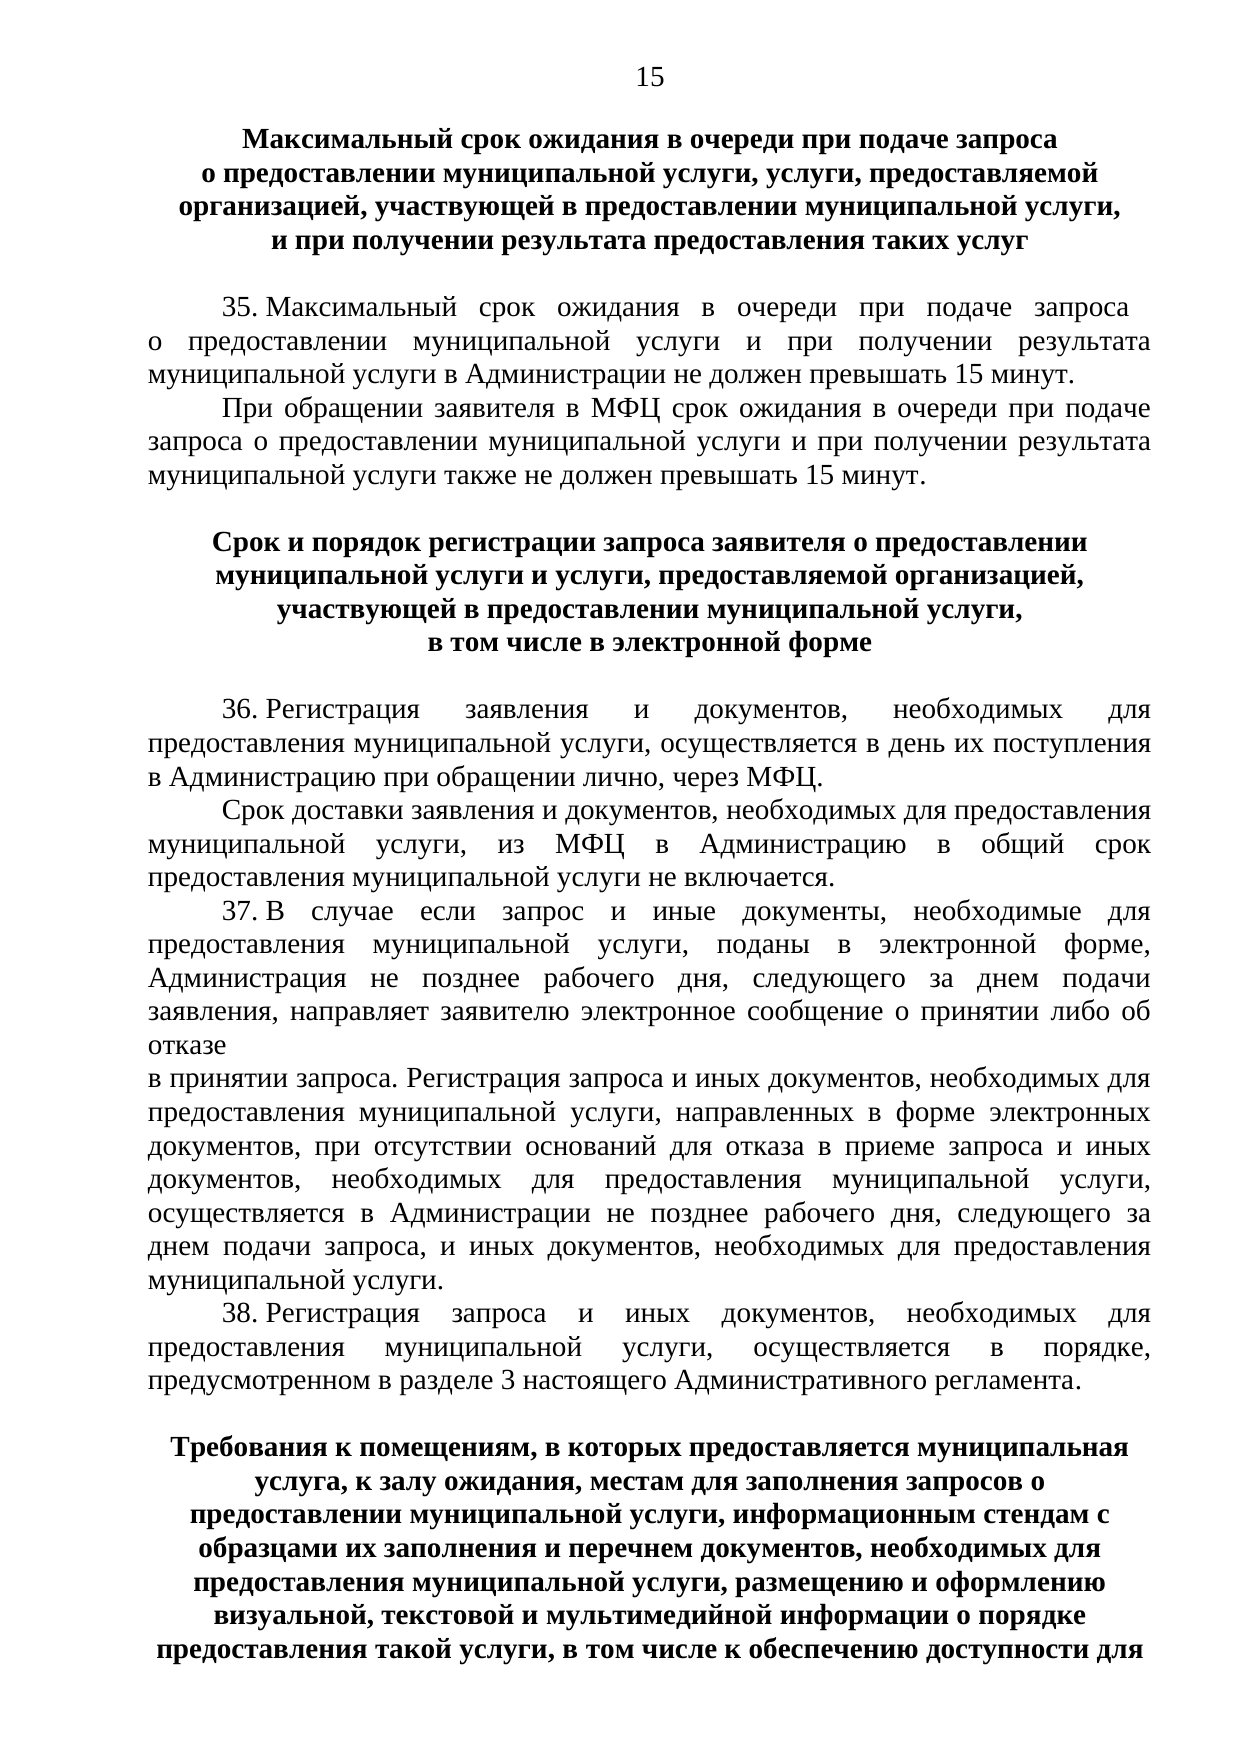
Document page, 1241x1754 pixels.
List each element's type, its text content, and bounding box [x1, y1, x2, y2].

text 36. Регистрация заявления и документов, необходимых для предоставления муниципальной услуги, осуществляется в день их поступления в Администрацию при обращении лично, через МФЦ. [148, 692, 1152, 792]
text Срок и порядок регистрации запроса заявителя о предоставлении муниципальной услуги и услуги, предоставляемой организацией, участвующей в предоставлении муниципальной услуги, [148, 524, 1152, 624]
text При обращении заявителя в МФЦ срок ожидания в очереди при подаче запроса о предоставлении муниципальной услуги и при получении результата муниципальной услуги также не должен превышать 15 минут. [148, 390, 1152, 490]
text Срок доставки заявления и документов, необходимых для предоставления муниципальной услуги, из МФЦ в Администрацию в общий срок предоставления муниципальной услуги не включается. [148, 792, 1152, 893]
text и при получении результата предоставления таких услуг [148, 222, 1152, 256]
text Максимальный срок ожидания в очереди при подаче запроса о предоставлении муниципальной услуги, услуги, предоставляемой организацией, участвующей в предоставлении муниципальной услуги, [148, 121, 1152, 222]
text 35. Максимальный срок ожидания в очереди при подаче запроса о предоставлении муниципальной услуги и при получении результата муниципальной услуги в Администрации не должен превышать 15 минут. [148, 289, 1152, 390]
text 37. В случае если запрос и иные документы, необходимые для предоставления муниципальной услуги, поданы в электронной форме, Администрация не позднее рабочего дня, следующего за днем подачи заявления, направляет заявителю электронное сообщение о принятии либо об отказе в принятии запроса. Регистрация запроса и иных документов, необходимых для предоставления муниципальной услуги, направленных в форме электронных документов, при отсутствии оснований для отказа в приеме запроса и иных документов, необходимых для предоставления муниципальной услуги, осуществляется в Администрации не позднее рабочего дня, следующего за днем подачи запроса, и иных документов, необходимых для предоставления муниципальной услуги. [148, 893, 1152, 1295]
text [148, 1429, 1152, 1664]
text в том числе в электронной форме [148, 624, 1152, 658]
text 38. Регистрация запроса и иных документов, необходимых для предоставления муниципальной услуги, осуществляется в порядке, предусмотренном в разделе 3 настоящего Административного регламента. [148, 1295, 1152, 1396]
